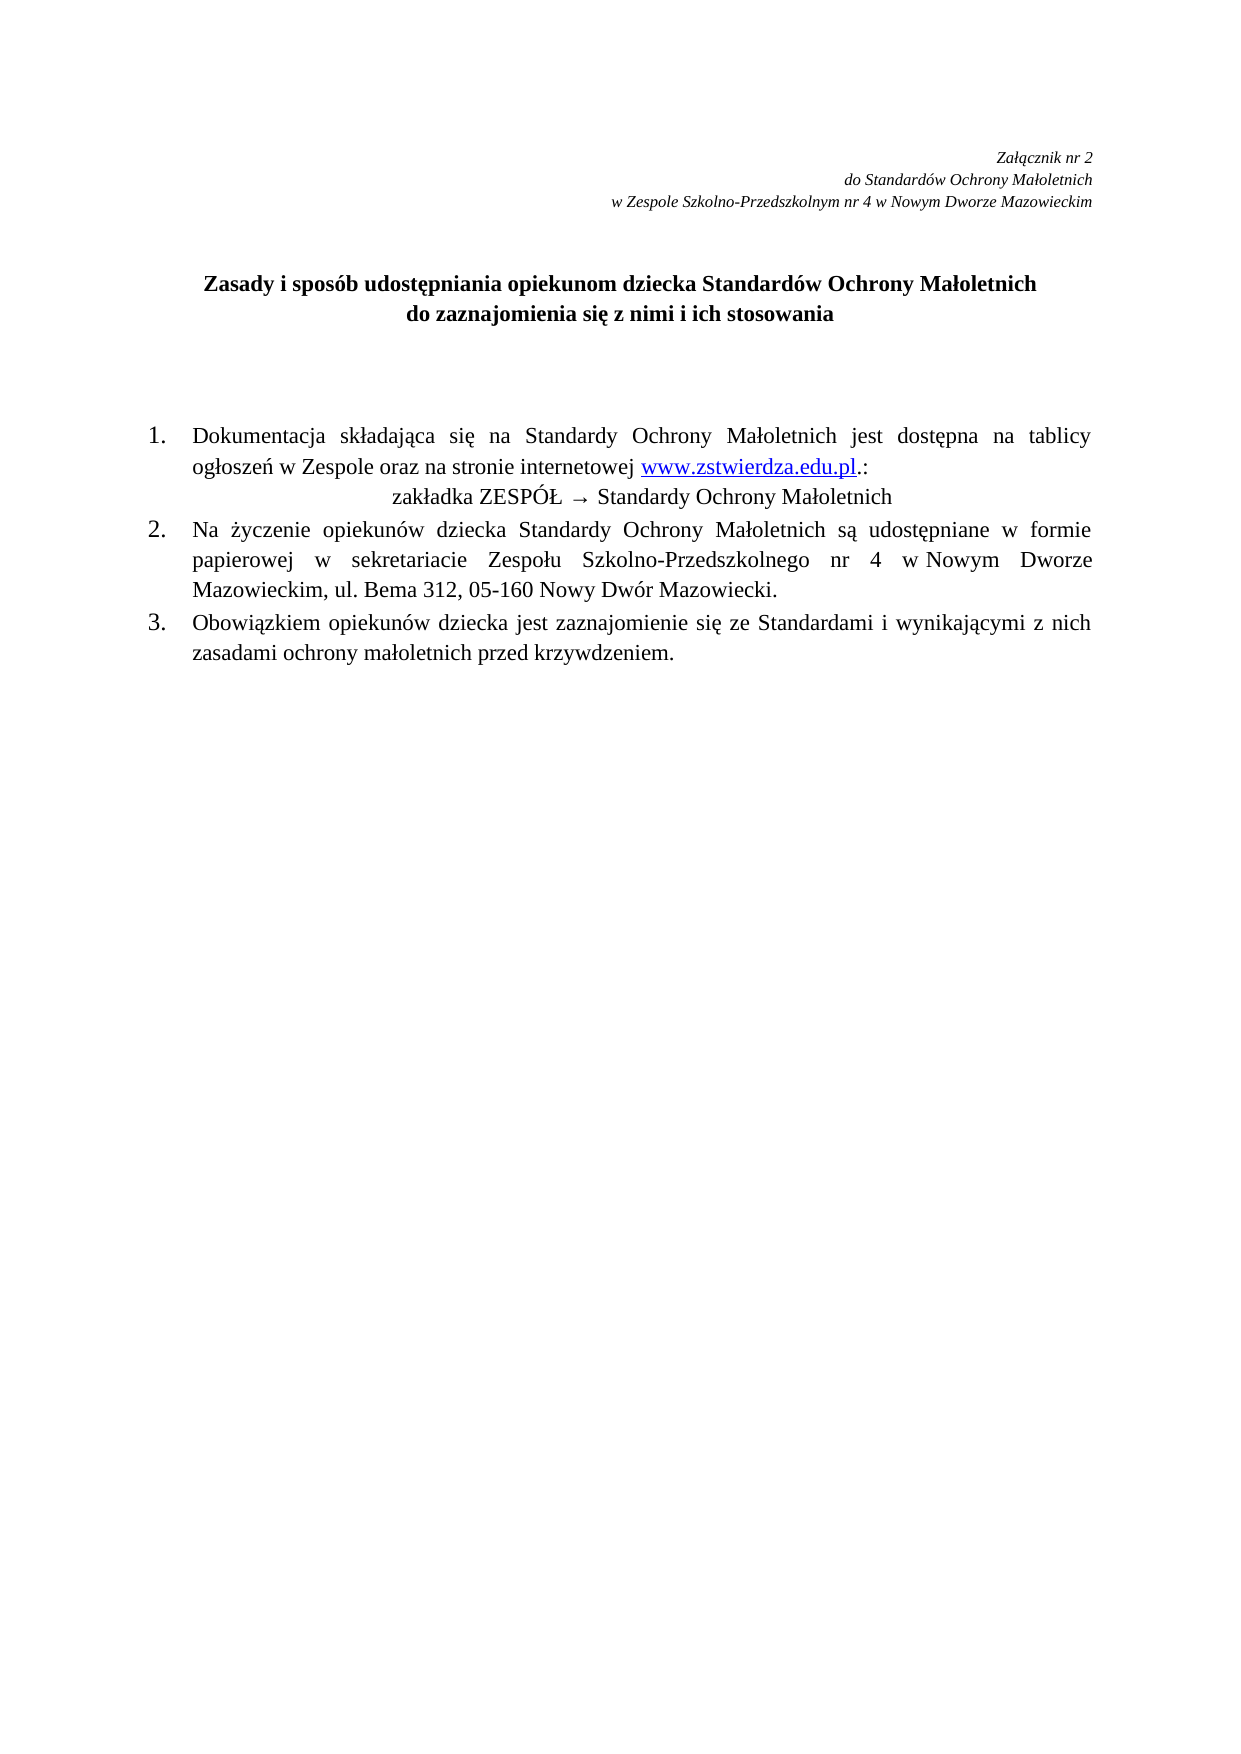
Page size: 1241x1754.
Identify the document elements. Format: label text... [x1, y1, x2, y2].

list Dokumentacja składająca się na Standardy Ochrony Małoletnich jest dostępna na tablicy ogłoszeń w Zespole oraz na stronie internetowej www.zstwierdza.edu.pl.: [148, 421, 1093, 479]
list Na życzenie opiekunów dziecka Standardy Ochrony Małoletnich są udostępniane w formie papierowej w sekretariacie Zespołu Szkolno-Przedszkolnego nr 4 w Nowym Dworze Mazowieckim, ul. Bema 312, 05-160 Nowy Dwór Mazowiecki. [148, 514, 1093, 603]
text do zaznajomienia się z nimi i ich stosowania [148, 300, 1093, 326]
list Obowiązkiem opiekunów dziecka jest zaznajomienie się ze Standardami i wynikającymi z nich zasadami ochrony małoletnich przed krzywdzeniem. [148, 607, 1093, 666]
text do Standardów Ochrony Małoletnich [148, 169, 1093, 189]
list zakładka ZESPÓŁ → Standardy Ochrony Małoletnich [192, 483, 1093, 510]
text Zasady i sposób udostępniania opiekunom dziecka Standardów Ochrony Małoletnich [148, 269, 1093, 296]
text Załącznik nr 2 [148, 148, 1093, 167]
text w Zespole Szkolno-Przedszkolnym nr 4 w Nowym Dworze Mazowieckim [148, 192, 1093, 211]
